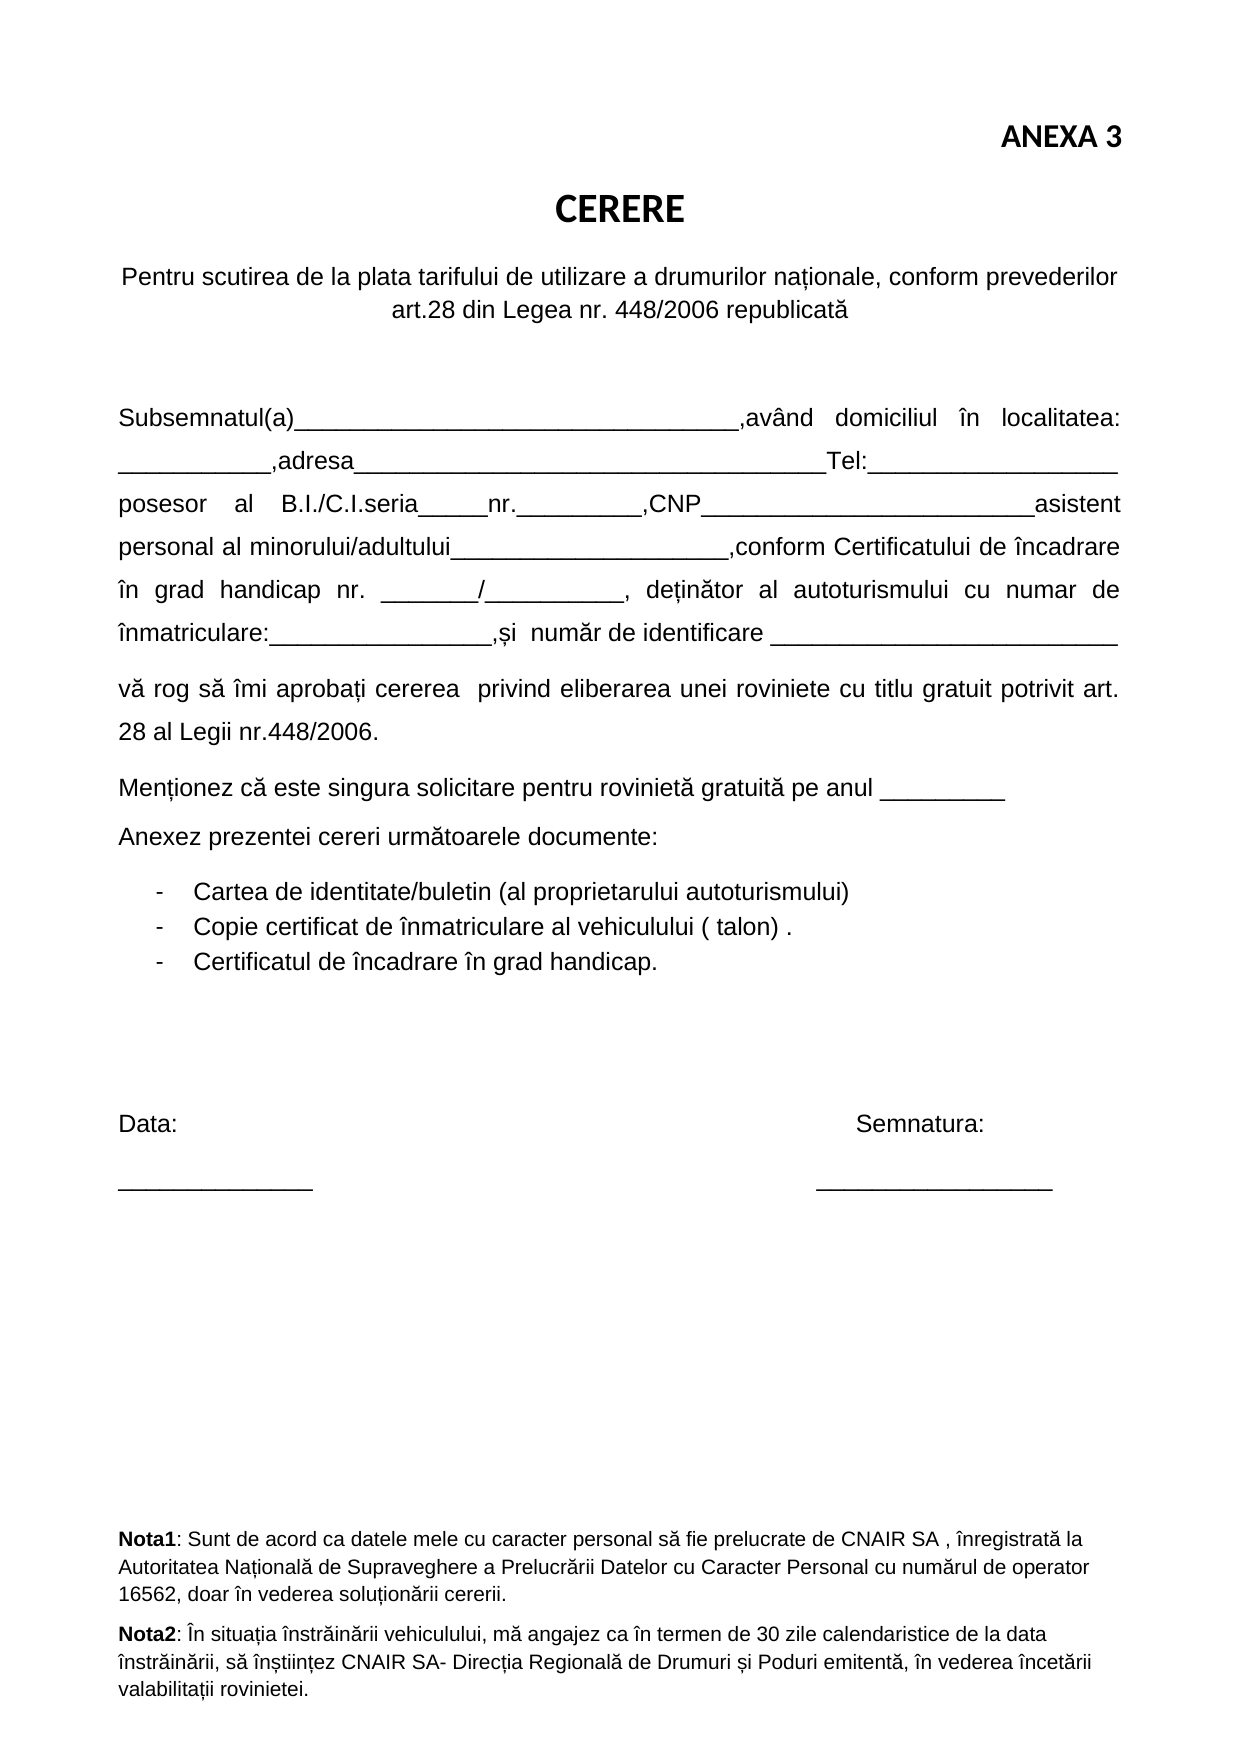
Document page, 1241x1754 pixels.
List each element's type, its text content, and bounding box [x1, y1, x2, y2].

text Nota1: Sunt de acord ca datele mele cu caracter personal să fie prelucrate de CNAIR SA , înregistrată la Autoritatea Națională de Supraveghere a Prelucrării Datelor cu Caracter Personal cu numărul de operator 16562, doar în vederea soluționării cererii. [118, 1527, 1122, 1606]
text ______________ _________________ [118, 1163, 1122, 1192]
text Pentru scutirea de la plata tarifului de utilizare a drumurilor naționale, conform prevederilor art.28 din Legea nr. 448/2006 republicată [118, 262, 1122, 323]
list Copie certificat de înmatriculare al vehiculului ( talon) . [156, 911, 1122, 941]
text Nota2: În situația înstrăinării vehiculului, mă angajez ca în termen de 30 zile calendaristice de la data înstrăinării, să înștiințez CNAIR SA- Direcția Regională de Drumuri și Poduri emitentă, în vederea încetării valabilitații rovinietei. [118, 1622, 1122, 1701]
text ANEXA 3 [118, 115, 1122, 156]
text vă rog să îmi aprobați cererea privind eliberarea unei roviniete cu titlu gratuit potrivit art. 28 al Legii nr.448/2006. [118, 674, 1122, 746]
list Cartea de identitate/buletin (al proprietarului autoturismului) [156, 876, 1122, 906]
text Data: Semnatura: [118, 1109, 1122, 1138]
text CERERE [118, 182, 1122, 233]
list Certificatul de încadrare în grad handicap. [156, 946, 1122, 976]
text Anexez prezentei cereri următoarele documente: [118, 822, 1122, 851]
text Subsemnatul(a)________________________________,având domiciliul în localitatea: ___________,adresa__________________________________Tel:__________________posesor al B.I./C.I.seria_____nr._________,CNP________________________asistent personal al minorului/adultului____________________,conform Certificatului de încadrare în grad handicap nr. _______/__________, deținător al autoturismului cu numar de înmatriculare:________________,și număr de identificare _________________________ [118, 402, 1122, 647]
text Menționez că este singura solicitare pentru rovinietă gratuită pe anul _________ [118, 772, 1122, 801]
